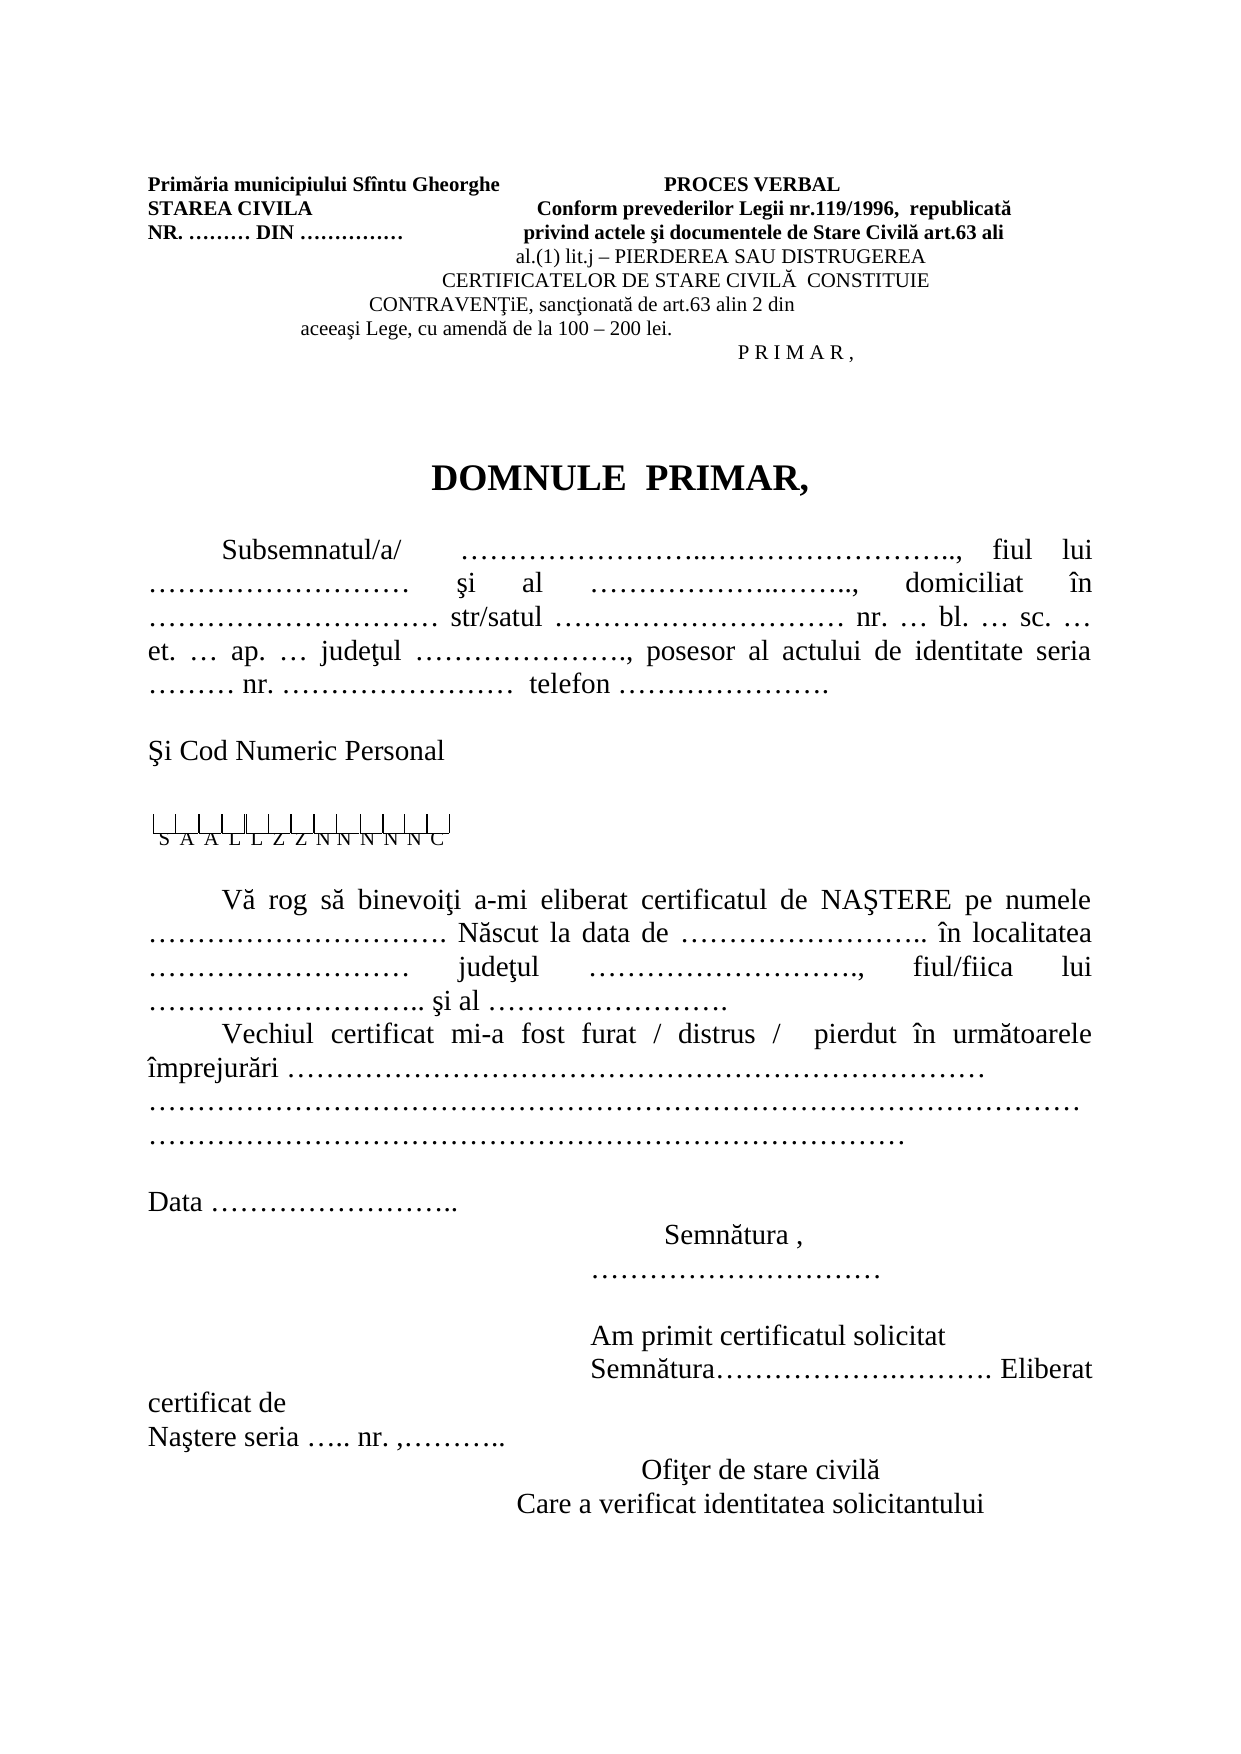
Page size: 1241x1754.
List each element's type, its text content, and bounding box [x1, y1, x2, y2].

text Vă rog să binevoiţi a-mi eliberat certificatul de NAŞTERE pe numele …………………………. Născut la data de …………………….. în localitatea ……………………… judeţul ………………………., fiul/fiica lui ……………………….. şi al ……………………. [148, 882, 1093, 1016]
text Şi Cod Numeric Personal [148, 733, 1093, 767]
text Ofiţer de stare civilă [148, 1452, 1093, 1486]
text Naştere seria ….. nr. ,……….. [148, 1419, 1093, 1452]
text Care a verificat identitatea solicitantului [148, 1486, 1093, 1519]
text Semnătura , [148, 1217, 1093, 1251]
text Semnătura……………….………. Eliberat certificat de [148, 1352, 1093, 1419]
subtitle Primăria municipiului Sfîntu Gheorghe PROCES VERBAL [148, 148, 1093, 196]
text Subsemnatul/a/ ……………………..…………………….., fiul lui ……………………… şi al ………………..…….., domiciliat în ………………………… str/satul ………………………… nr. … bl. … sc. … et. … ap. … judeţul …………………., posesor al actului de identitate seria ……… nr. …………………… telefon …………………. [148, 532, 1093, 700]
subtitle STAREA CIVILA Conform prevederilor Legii nr.119/1996, republicată NR. ……… DIN …………… privind actele şi documentele de Stare Civilă art.63 ali [148, 196, 1093, 244]
text al.(1) lit.j – PIERDEREA SAU DISTRUGEREA CERTIFICATELOR DE STARE CIVILĂ CONSTITUIE CONTRAVENŢiE, sancţionată de art.63 alin 2 din aceeaşi Lege, cu amendă de la 100 – 200 lei. [148, 244, 1093, 340]
text P R I M A R , [148, 340, 1093, 364]
text ………………………………………………………………………………………………………………………………………………………… [148, 1083, 1093, 1150]
text Am primit certificatul solicitat [148, 1318, 1093, 1352]
text Data …………………….. [148, 1184, 1093, 1217]
text DOMNULE PRIMAR, [148, 455, 1093, 498]
text Vechiul certificat mi-a fost furat / distrus / pierdut în următoarele împrejurări ……………………………………………………………… [148, 1016, 1093, 1083]
text ………………………… [148, 1251, 1093, 1284]
